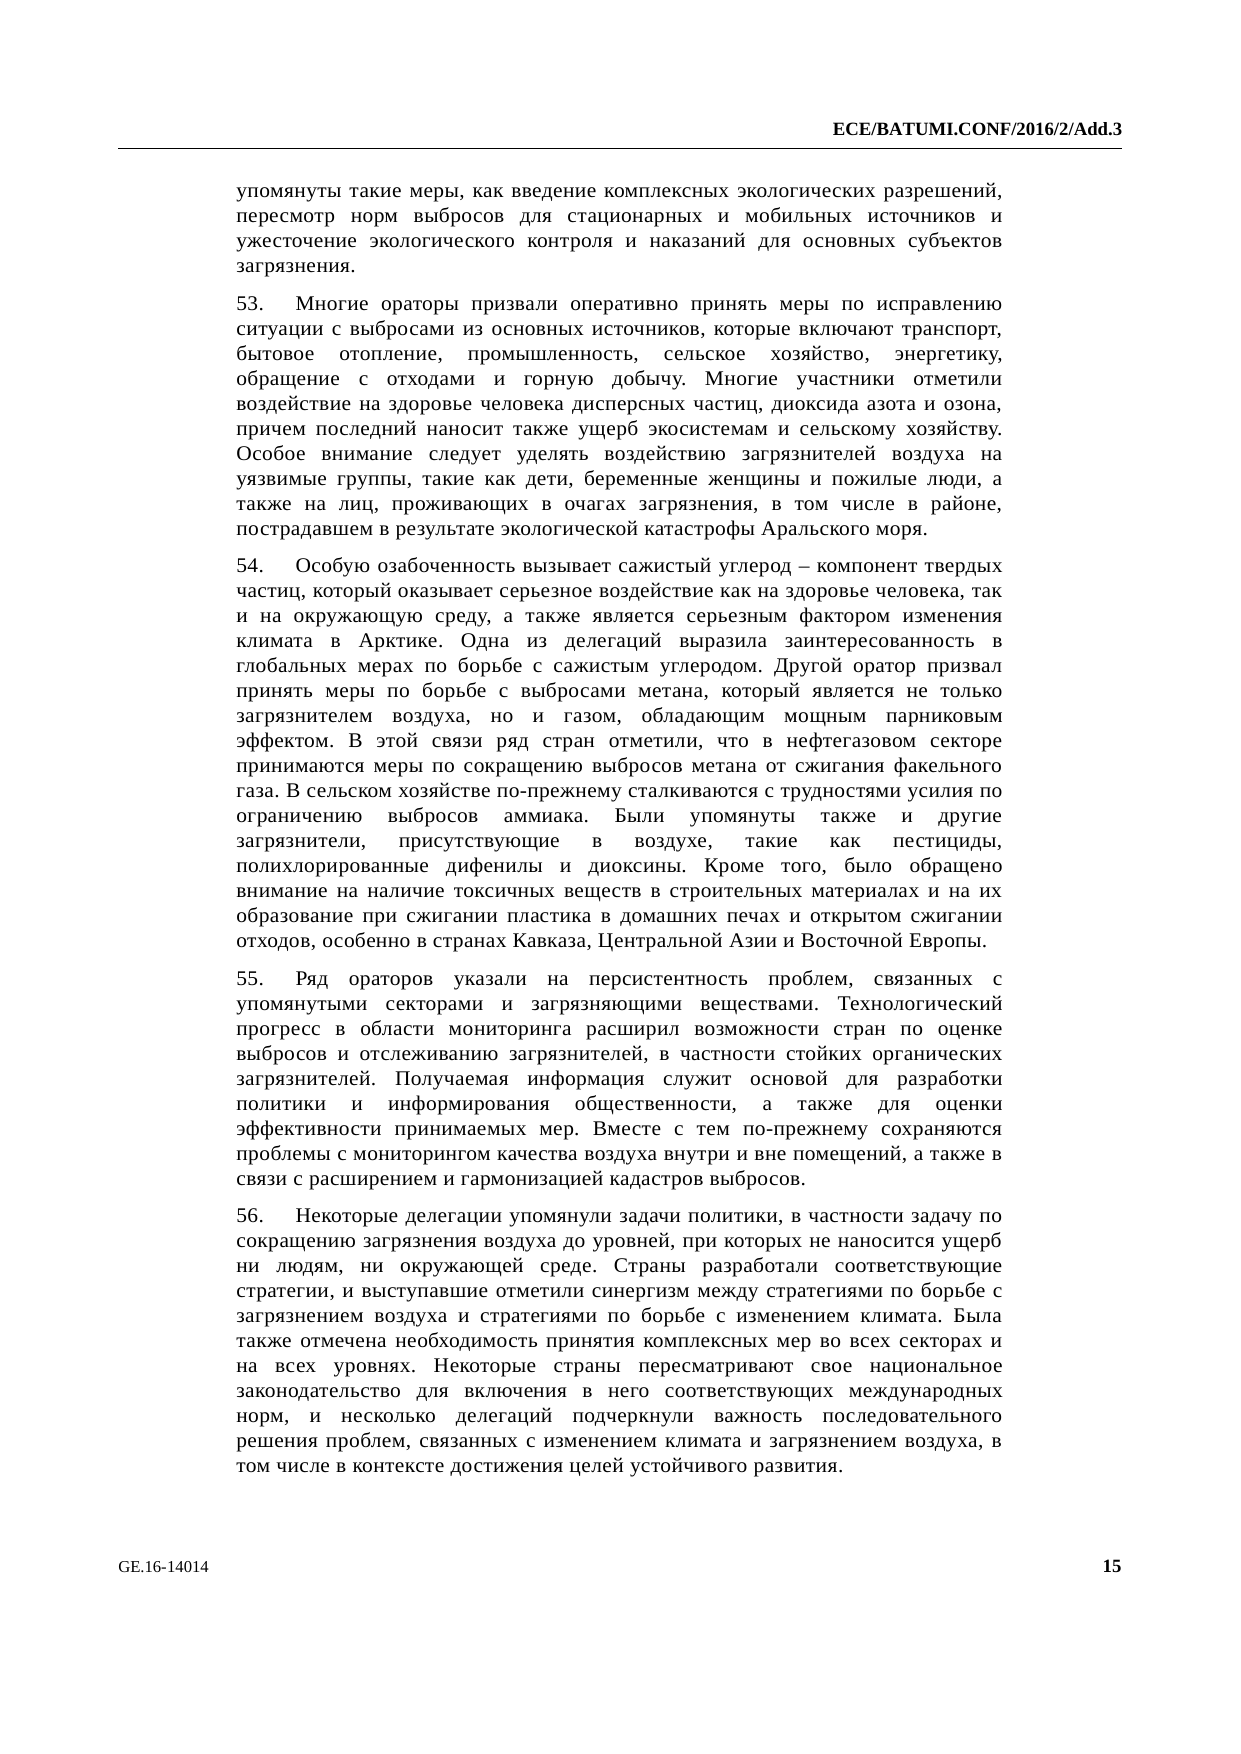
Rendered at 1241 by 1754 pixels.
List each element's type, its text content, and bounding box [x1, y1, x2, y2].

text 55. Ряд ораторов указали на персистентность проблем, связанных с упомянутыми секторами и загрязняющими веществами. Технологический прогресс в области мониторинга расширил возможности стран по оценке выбросов и отслеживанию загрязнителей, в частности стойких органических загрязнителей. Получаемая информация служит основой для разработки политики и информирования общественности, а также для оценки эффективности принимаемых мер. Вместе с тем по-прежнему сохраняются проблемы с мониторингом качества воздуха внутри и вне помещений, а также в связи с расширением и гармонизацией кадастров выбросов. [236, 965, 1004, 1190]
text 56. Некоторые делегации упомянули задачи политики, в частности задачу по сокращению загрязнения воздуха до уровней, при которых не наносится ущерб ни людям, ни окружающей среде. Страны разработали соответствующие стратегии, и выступавшие отметили синергизм между стратегиями по борьбе с загрязнением воздуха и стратегиями по борьбе с изменением климата. Была также отмечена необходимость принятия комплексных мер во всех секторах и на всех уровнях. Некоторые страны пересматривают свое национальное законодательство для включения в него соответствующих международных норм, и несколько делегаций подчеркнули важность последовательного решения проблем, связанных с изменением климата и загрязнением воздуха, в том числе в контексте достижения целей устойчивого развития. [236, 1202, 1004, 1477]
text 53. Многие ораторы призвали оперативно принять меры по исправлению ситуации с выбросами из основных источников, которые включают транспорт, бытовое отопление, промышленность, сельское хозяйство, энергетику, обращение с отходами и горную добычу. Многие участники отметили воздействие на здоровье человека дисперсных частиц, диоксида азота и озона, причем последний наносит также ущерб экосистемам и сельскому хозяйству. Особое внимание следует уделять воздействию загрязнителей воздуха на уязвимые группы, такие как дети, беременные женщины и пожилые люди, а также на лиц, проживающих в очагах загрязнения, в том числе в районе, пострадавшем в результате экологической катастрофы Аральского моря. [236, 290, 1004, 540]
text 54. Особую озабоченность вызывает сажистый углерод – компонент твердых частиц, который оказывает серьезное воздействие как на здоровье человека, так и на окружающую среду, а также является серьезным фактором изменения климата в Арктике. Одна из делегаций выразила заинтересованность в глобальных мерах по борьбе с сажистым углеродом. Другой оратор призвал принять меры по борьбе с выбросами метана, который является не только загрязнителем воздуха, но и газом, обладающим мощным парниковым эффектом. В этой связи ряд стран отметили, что в нефтегазовом секторе принимаются меры по сокращению выбросов метана от сжигания факельного газа. В сельском хозяйстве по-прежнему сталкиваются с трудностями усилия по ограничению выбросов аммиака. Были упомянуты также и другие загрязнители, присутствующие в воздухе, такие как пестициды, полихлорированные дифенилы и диоксины. Кроме того, было обращено внимание на наличие токсичных веществ в строительных материалах и на их образование при сжигании пластика в домашних печах и открытом сжигании отходов, особенно в странах Кавказа, Центральной Азии и Восточной Европы. [236, 552, 1004, 952]
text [236, 177, 1004, 277]
